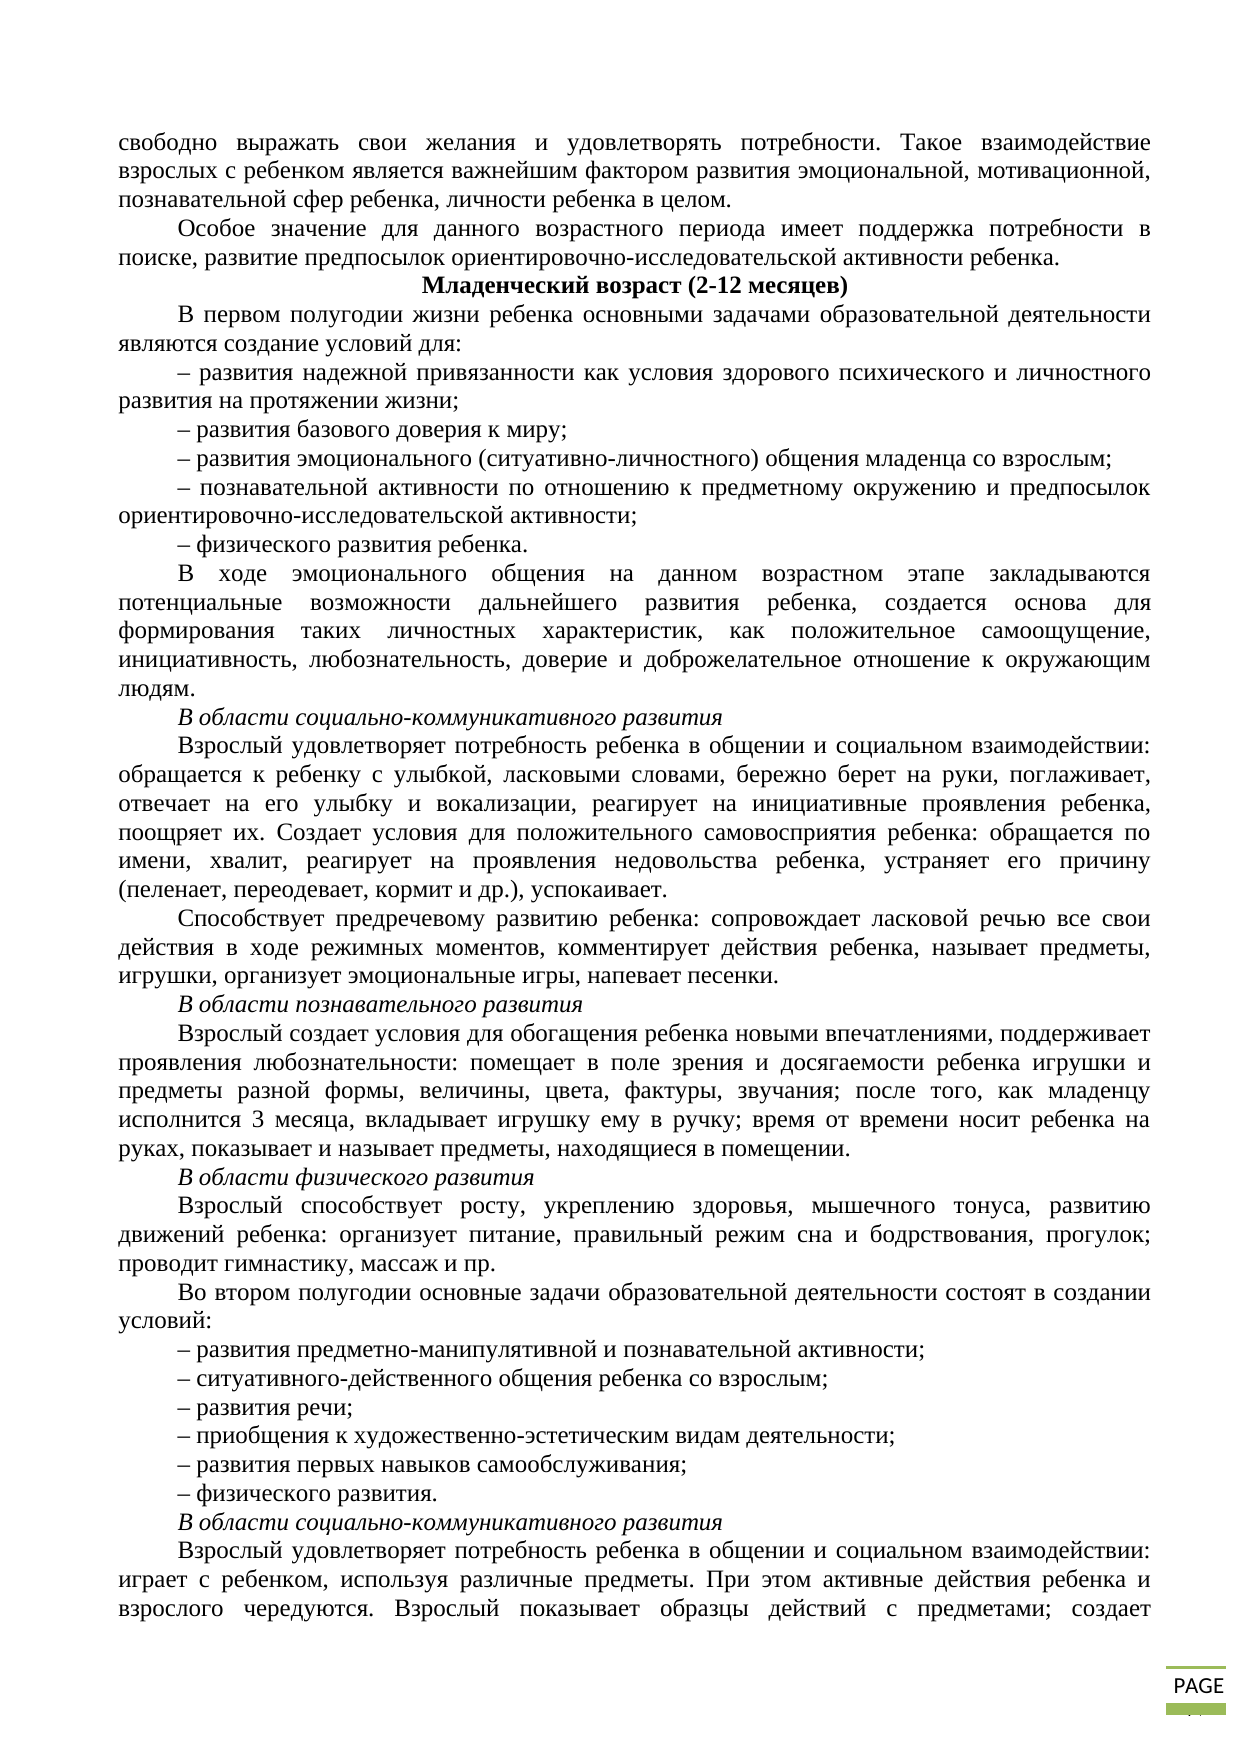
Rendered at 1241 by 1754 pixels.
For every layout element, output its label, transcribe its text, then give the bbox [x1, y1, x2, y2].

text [118, 127, 1152, 213]
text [118, 1535, 1152, 1622]
text Взрослый создает условия для обогащения ребенка новыми впечатлениями, поддерживает проявления любознательности: помещает в поле зрения и досягаемости ребенка игрушки и предметы разной формы, величины, цвета, фактуры, звучания; после того, как младенцу исполнится 3 месяца, вкладывает игрушку ему в ручку; время от времени носит ребенка на руках, показывает и называет предметы, находящиеся в помещении. [118, 1018, 1152, 1162]
text – ситуативного-действенного общения ребенка со взрослым; [118, 1363, 1152, 1392]
text – приобщения к художественно-эстетическим видам деятельности; [118, 1420, 1152, 1449]
text Во втором полугодии основные задачи образовательной деятельности состоят в создании условий: [118, 1277, 1152, 1334]
text В области социально-коммуникативного развития [118, 1507, 1152, 1535]
text В первом полугодии жизни ребенка основными задачами образовательной деятельности являются создание условий для: [118, 299, 1152, 357]
text Способствует предречевому развитию ребенка: сопровождает ласковой речью все свои действия в ходе режимных моментов, комментирует действия ребенка, называет предметы, игрушки, организует эмоциональные игры, напевает песенки. [118, 903, 1152, 989]
text В области социально-коммуникативного развития [118, 702, 1152, 730]
text – развития надежной привязанности как условия здорового психического и личностного развития на протяжении жизни; [118, 357, 1152, 414]
text – физического развития. [118, 1478, 1152, 1507]
text – развития эмоционального (ситуативно-личностного) общения младенца со взрослым; [118, 443, 1152, 472]
text Взрослый удовлетворяет потребность ребенка в общении и социальном взаимодействии: обращается к ребенку с улыбкой, ласковыми словами, бережно берет на руки, поглаживает, отвечает на его улыбку и вокализации, реагирует на инициативные проявления ребенка, поощряет их. Создает условия для положительного самовосприятия ребенка: обращается по имени, хвалит, реагирует на проявления недовольства ребенка, устраняет его причину (пеленает, переодевает, кормит и др.), успокаивает. [118, 730, 1152, 903]
text – развития первых навыков самообслуживания; [118, 1449, 1152, 1478]
text Взрослый способствует росту, укреплению здоровья, мышечного тонуса, развитию движений ребенка: организует питание, правильный режим сна и бодрствования, прогулок; проводит гимнастику, массаж и пр. [118, 1190, 1152, 1277]
text В области познавательного развития [118, 989, 1152, 1018]
text – физического развития ребенка. [118, 529, 1152, 558]
text – развития предметно-манипулятивной и познавательной активности; [118, 1334, 1152, 1363]
text – познавательной активности по отношению к предметному окружению и предпосылок ориентировочно-исследовательской активности; [118, 472, 1152, 529]
text В области физического развития [118, 1162, 1152, 1190]
text – развития базового доверия к миру; [118, 414, 1152, 443]
text – развития речи; [118, 1392, 1152, 1420]
text В ходе эмоционального общения на данном возрастном этапе закладываются потенциальные возможности дальнейшего развития ребенка, создается основа для формирования таких личностных характеристик, как положительное самоощущение, инициативность, любознательность, доверие и доброжелательное отношение к окружающим людям. [118, 558, 1152, 702]
text Младенческий возраст (2-12 месяцев) [118, 270, 1152, 299]
text Особое значение для данного возрастного периода имеет поддержка потребности в поиске, развитие предпосылок ориентировочно-исследовательской активности ребенка. [118, 213, 1152, 270]
